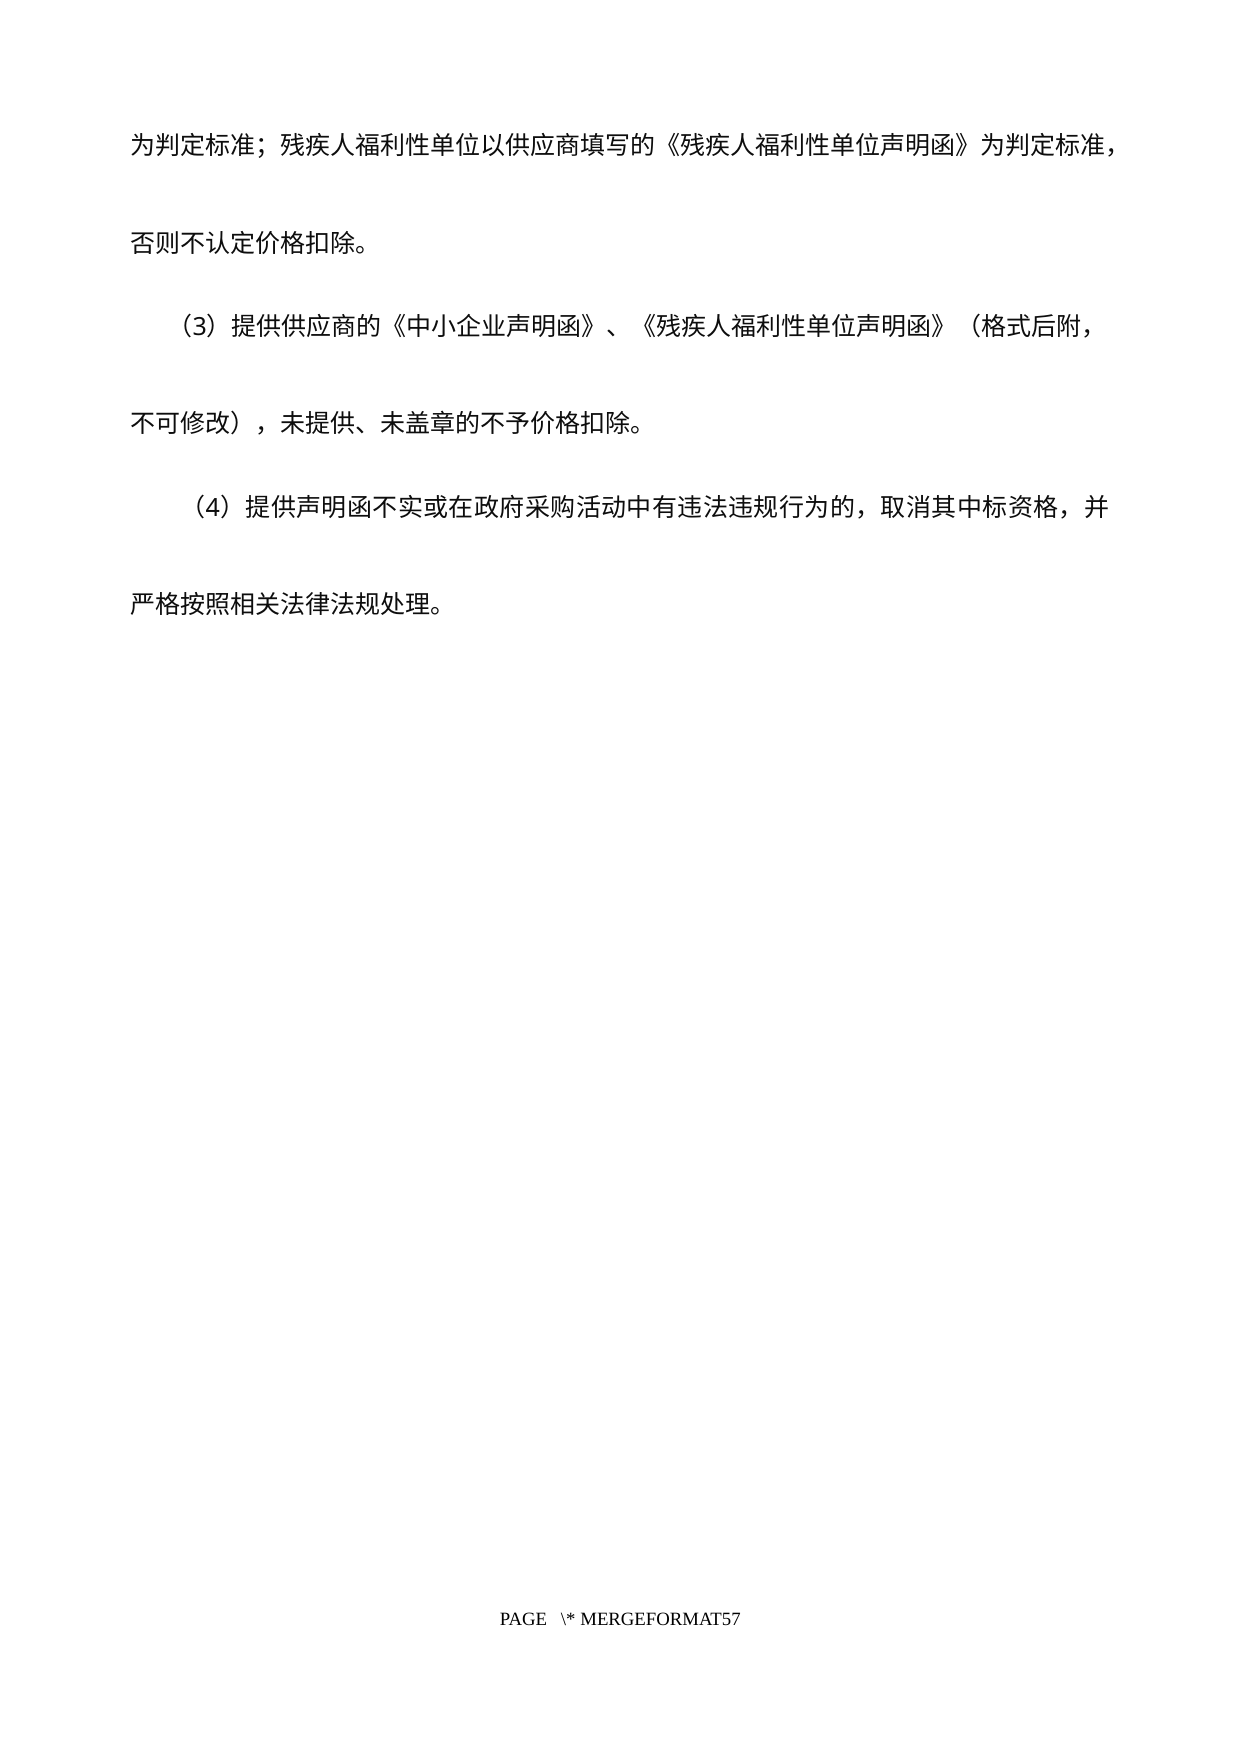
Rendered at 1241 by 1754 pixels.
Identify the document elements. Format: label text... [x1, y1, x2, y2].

text （4）提供声明函不实或在政府采购活动中有违法违规行为的，取消其中标资格，并严格按照相关法律法规处理。 [130, 473, 1110, 635]
text （3）提供供应商的《中小企业声明函》、《残疾人福利性单位声明函》（格式后附，不可修改），未提供、未盖章的不予价格扣除。 [130, 292, 1110, 454]
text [130, 111, 1110, 274]
